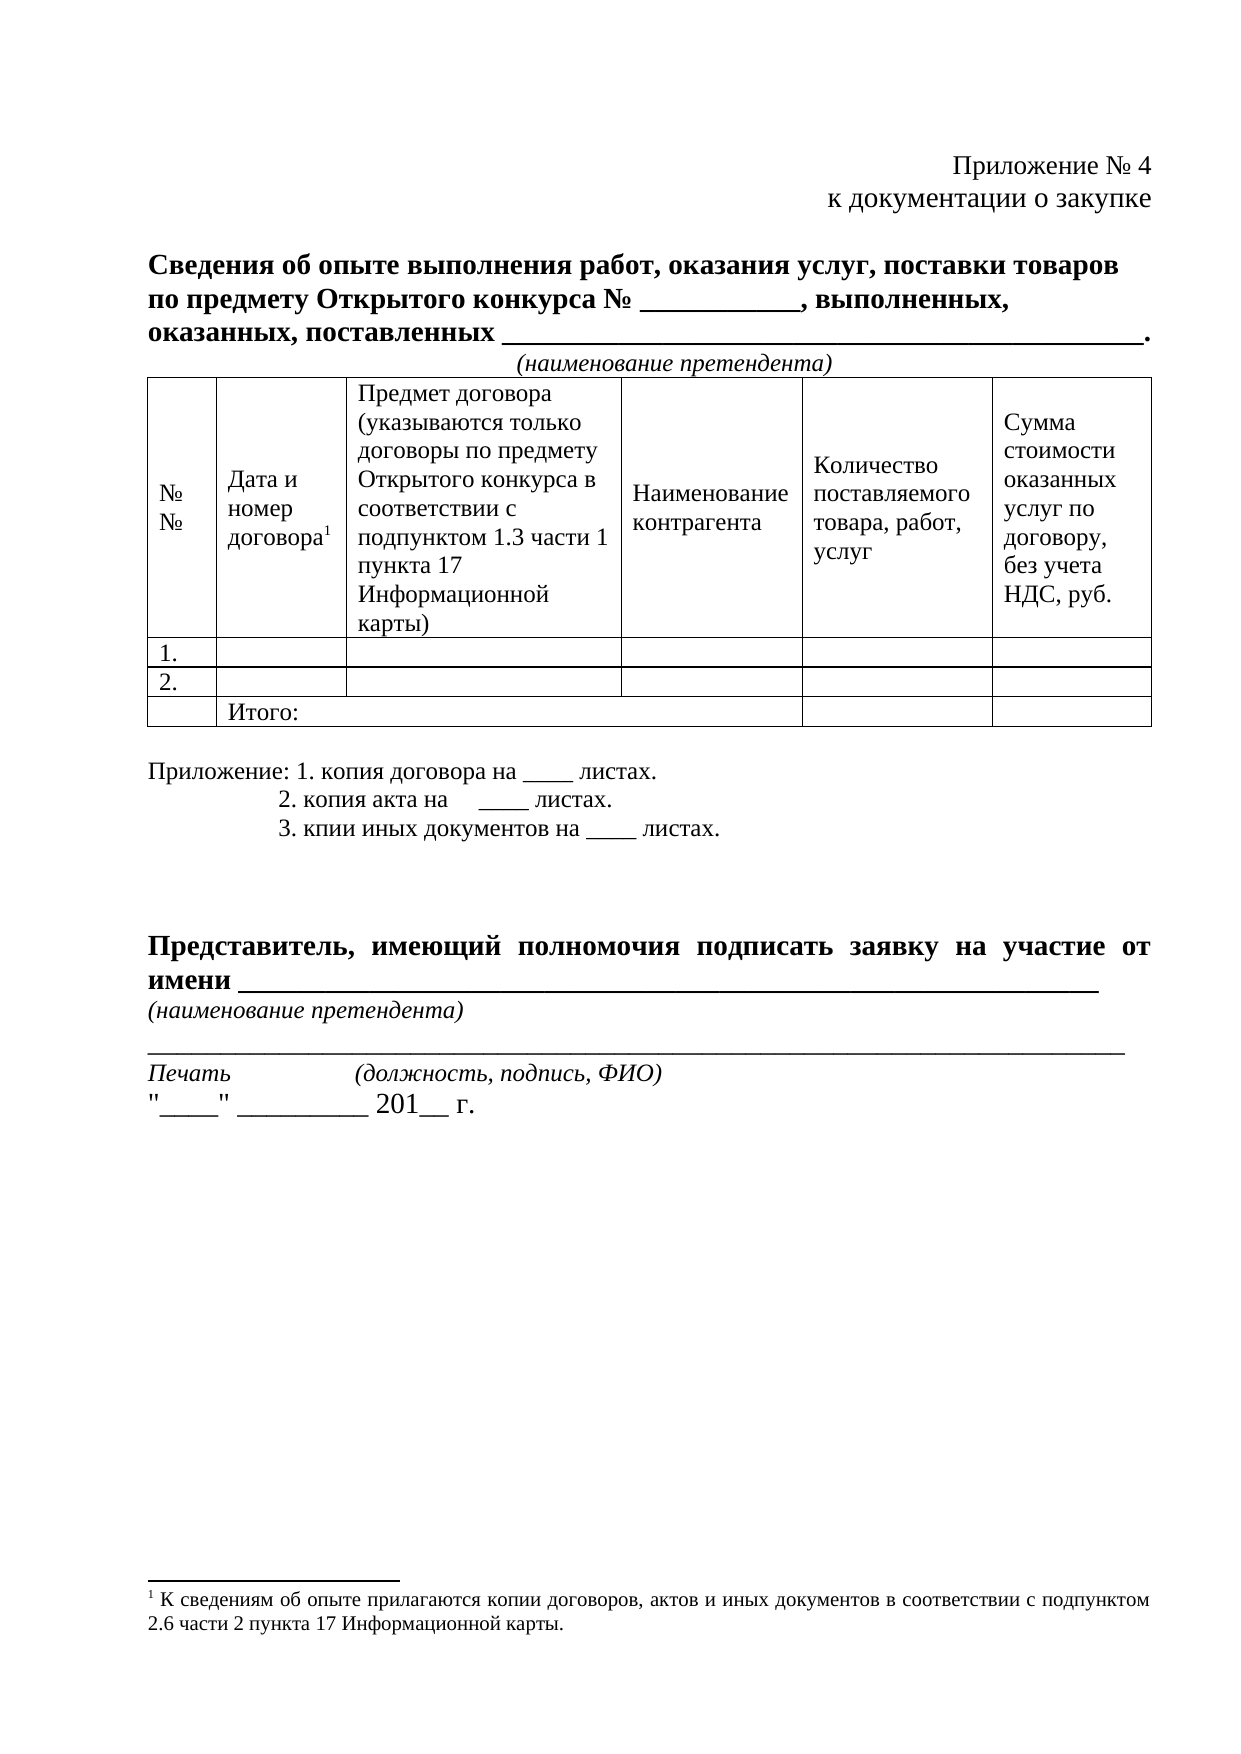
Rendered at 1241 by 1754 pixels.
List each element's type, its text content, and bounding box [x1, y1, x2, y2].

text к документации о закупке [148, 180, 1152, 214]
text "____" _________ 201__ г. [148, 1086, 1152, 1120]
table_cell [803, 668, 992, 696]
table_cell [622, 668, 802, 696]
table_header Предмет договора (указываются только договоры по предмету Открытого конкурса в соответствии с подпунктом 1.3 части 1 пункта 17 Информационной карты) [347, 378, 621, 637]
table_cell [622, 638, 802, 666]
text Приложение: 1. копия договора на ____ листах. [148, 756, 1152, 784]
table_header Дата и номер договора [217, 378, 346, 637]
table_cell Итого: [217, 697, 802, 726]
table_header №№ [148, 378, 216, 637]
table_cell [803, 638, 992, 666]
table_cell [993, 697, 1151, 726]
table_cell [148, 697, 216, 726]
table_header Сумма стоимости оказанных услуг по договору, без учета НДС, руб. [993, 378, 1151, 637]
text 3. кпии иных документов на ____ листах. [148, 813, 1152, 842]
text (наименование претендента) [148, 995, 1152, 1024]
table_header Наименование контрагента [622, 378, 802, 637]
table_cell [217, 638, 346, 666]
text (наименование претендента) [148, 348, 1152, 377]
text Приложение № 4 [148, 149, 1152, 180]
text ___________________________________________________________________ [148, 1024, 1152, 1058]
table_cell [217, 668, 346, 696]
text 2. копия акта на ____ листах. [148, 784, 1152, 813]
table_cell [347, 638, 621, 666]
table_cell 1. [148, 638, 216, 666]
table_cell [347, 668, 621, 696]
table_cell 2. [148, 668, 216, 696]
text Печать (должность, подпись, ФИО) [148, 1058, 1152, 1086]
table_cell [993, 638, 1151, 666]
table_cell [803, 697, 992, 726]
text Сведения об опыте выполнения работ, оказания услуг, поставки товаров по предмету Открытого конкурса № ___________, выполненных, оказанных, поставленных ____________________________________________. [148, 247, 1152, 348]
table_header Количество поставляемого товара, работ, услуг [803, 378, 992, 637]
text Представитель, имеющий полномочия подписать заявку на участие от имени ___________________________________________________________ [148, 928, 1152, 995]
table_cell [993, 668, 1151, 696]
